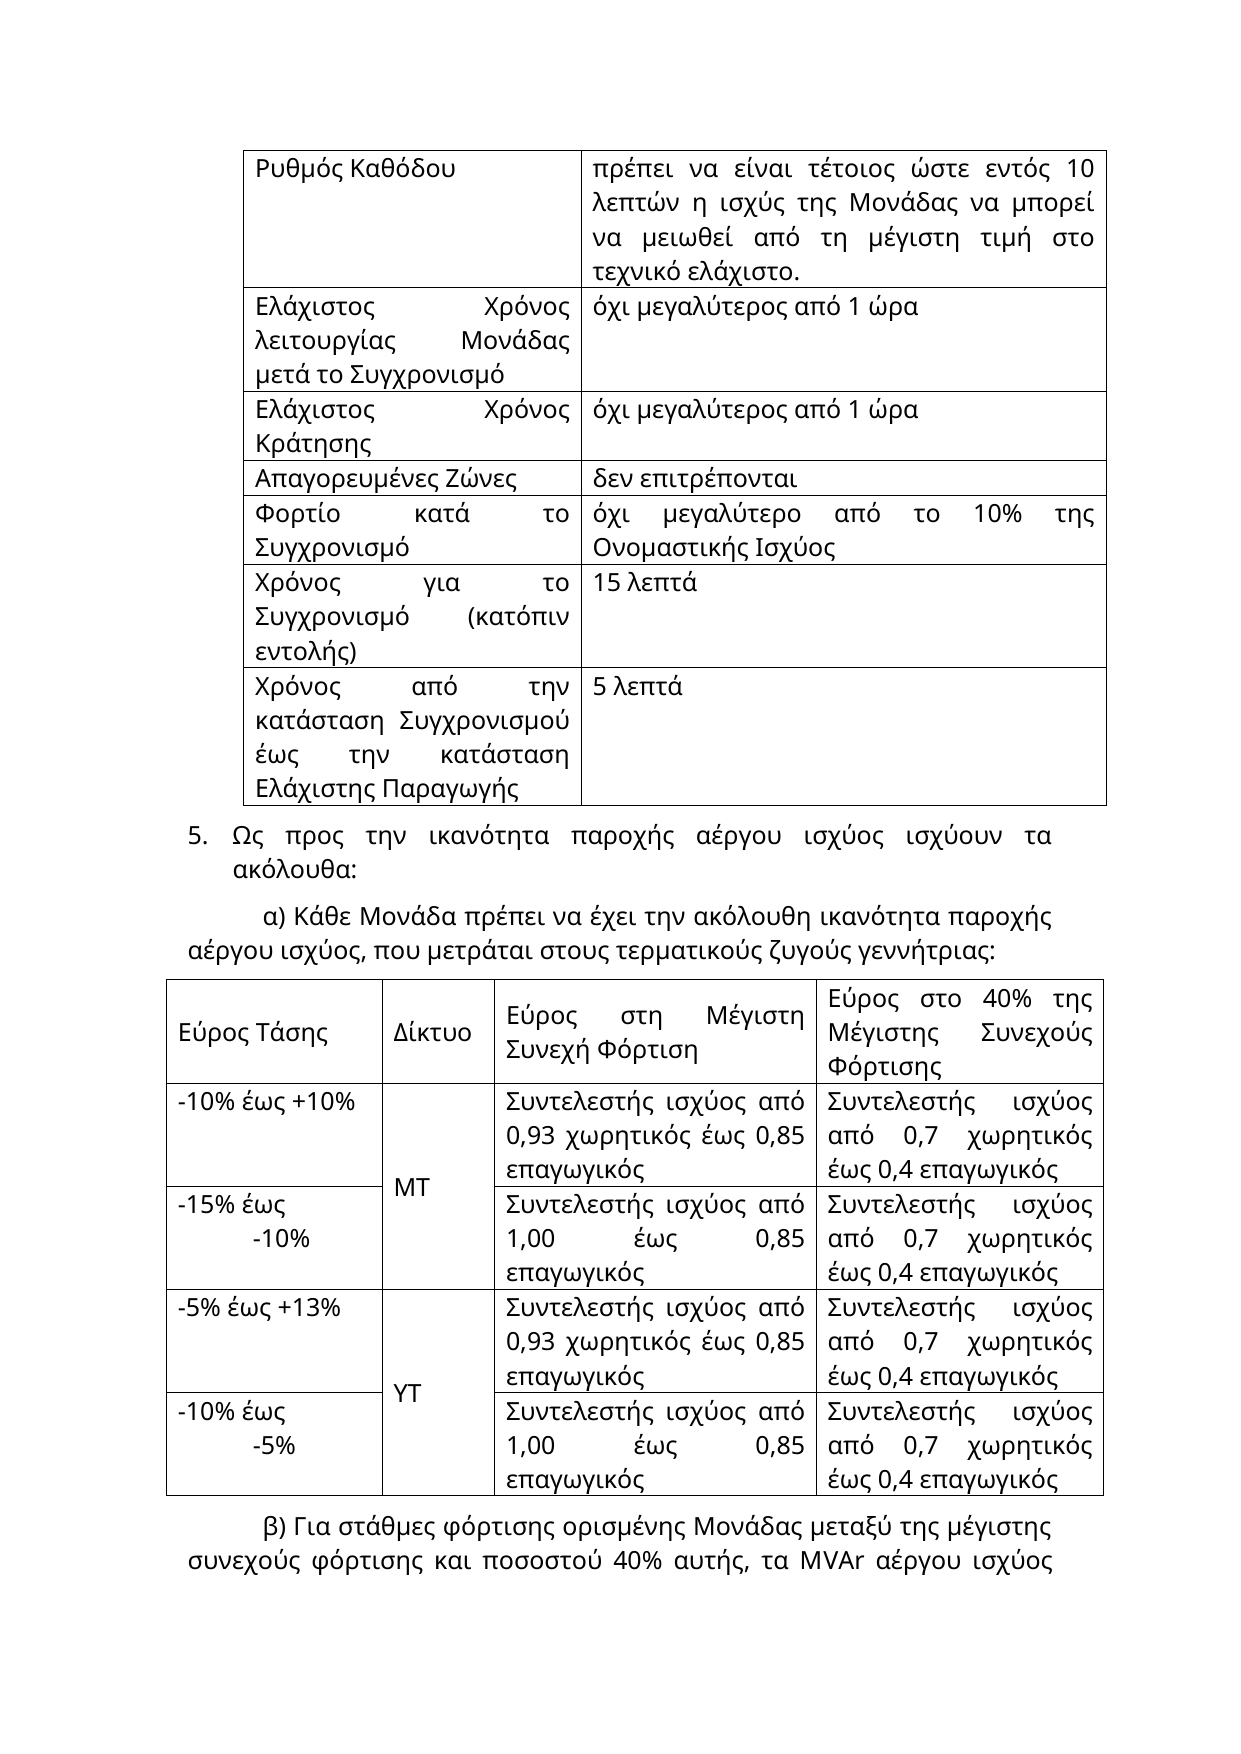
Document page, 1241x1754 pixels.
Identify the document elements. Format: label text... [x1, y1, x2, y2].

table_cell Συντελεστής ισχύος από 0,93 χωρητικός έως 0,85 επαγωγικός [495, 1084, 816, 1186]
table_cell Χρόνος για το Συγχρονισμό (κατόπιν εντολής) [244, 565, 581, 667]
table_cell -10% έως +10% [167, 1084, 382, 1186]
table_cell Συντελεστής ισχύος από 0,7 χωρητικός έως 0,4 επαγωγικός [817, 1187, 1103, 1289]
table_cell όχι μεγαλύτερο από το 10% της Ονομαστικής Ισχύος [582, 496, 1106, 564]
table_cell ΜΤ [383, 1084, 494, 1289]
table_header Εύρος Τάσης [167, 980, 382, 1082]
table_cell Ρυθμός Καθόδου [244, 151, 581, 287]
table_cell Συντελεστής ισχύος από 0,93 χωρητικός έως 0,85 επαγωγικός [495, 1290, 816, 1392]
table_cell Χρόνος από την κατάσταση Συγχρονισμού έως την κατάσταση Ελάχιστης Παραγωγής [244, 668, 581, 804]
table_cell όχι μεγαλύτερος από 1 ώρα [582, 288, 1106, 391]
table_cell Συντελεστής ισχύος από 0,7 χωρητικός έως 0,4 επαγωγικός [817, 1084, 1103, 1186]
table_header Εύρος στο 40% της Μέγιστης Συνεχούς Φόρτισης [817, 980, 1103, 1082]
table_cell όχι μεγαλύτερος από 1 ώρα [582, 392, 1106, 460]
table_header Δίκτυο [383, 980, 494, 1082]
list Ως προς την ικανότητα παροχής αέργου ισχύος ισχύουν τα ακόλουθα: [187, 818, 1053, 886]
table_cell Φορτίο κατά το Συγχρονισμό [244, 496, 581, 564]
table_cell Συντελεστής ισχύος από 0,7 χωρητικός έως 0,4 επαγωγικός [817, 1393, 1103, 1495]
table_cell Συντελεστής ισχύος από 1,00 έως 0,85 επαγωγικός [495, 1187, 816, 1289]
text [187, 1509, 1053, 1577]
table_cell Συντελεστής ισχύος από 0,7 χωρητικός έως 0,4 επαγωγικός [817, 1290, 1103, 1392]
table_cell -5% έως +13% [167, 1290, 382, 1392]
table_cell δεν επιτρέπονται [582, 461, 1106, 495]
table_cell Ελάχιστος Χρόνος Κράτησης [244, 392, 581, 460]
table_cell 5 λεπτά [582, 668, 1106, 804]
table_cell -15% έως -10% [167, 1187, 382, 1289]
table_cell ΥΤ [383, 1290, 494, 1495]
table_header Εύρος στη Μέγιστη Συνεχή Φόρτιση [495, 980, 816, 1082]
table_cell Απαγορευμένες Ζώνες [244, 461, 581, 495]
table_cell Ελάχιστος Χρόνος λειτουργίας Μονάδας μετά το Συγχρονισμό [244, 288, 581, 391]
table_cell 15 λεπτά [582, 565, 1106, 667]
table_cell Συντελεστής ισχύος από 1,00 έως 0,85 επαγωγικός [495, 1393, 816, 1495]
table_cell -10% έως -5% [167, 1393, 382, 1495]
table_cell πρέπει να είναι τέτοιος ώστε εντός 10 λεπτών η ισχύς της Μονάδας να μπορεί να μειωθεί από τη μέγιστη τιμή στο τεχνικό ελάχιστο. [582, 151, 1106, 287]
text α) Κάθε Μονάδα πρέπει να έχει την ακόλουθη ικανότητα παροχής αέργου ισχύος, που μετράται στους τερματικούς ζυγούς γεννήτριας: [187, 899, 1053, 967]
